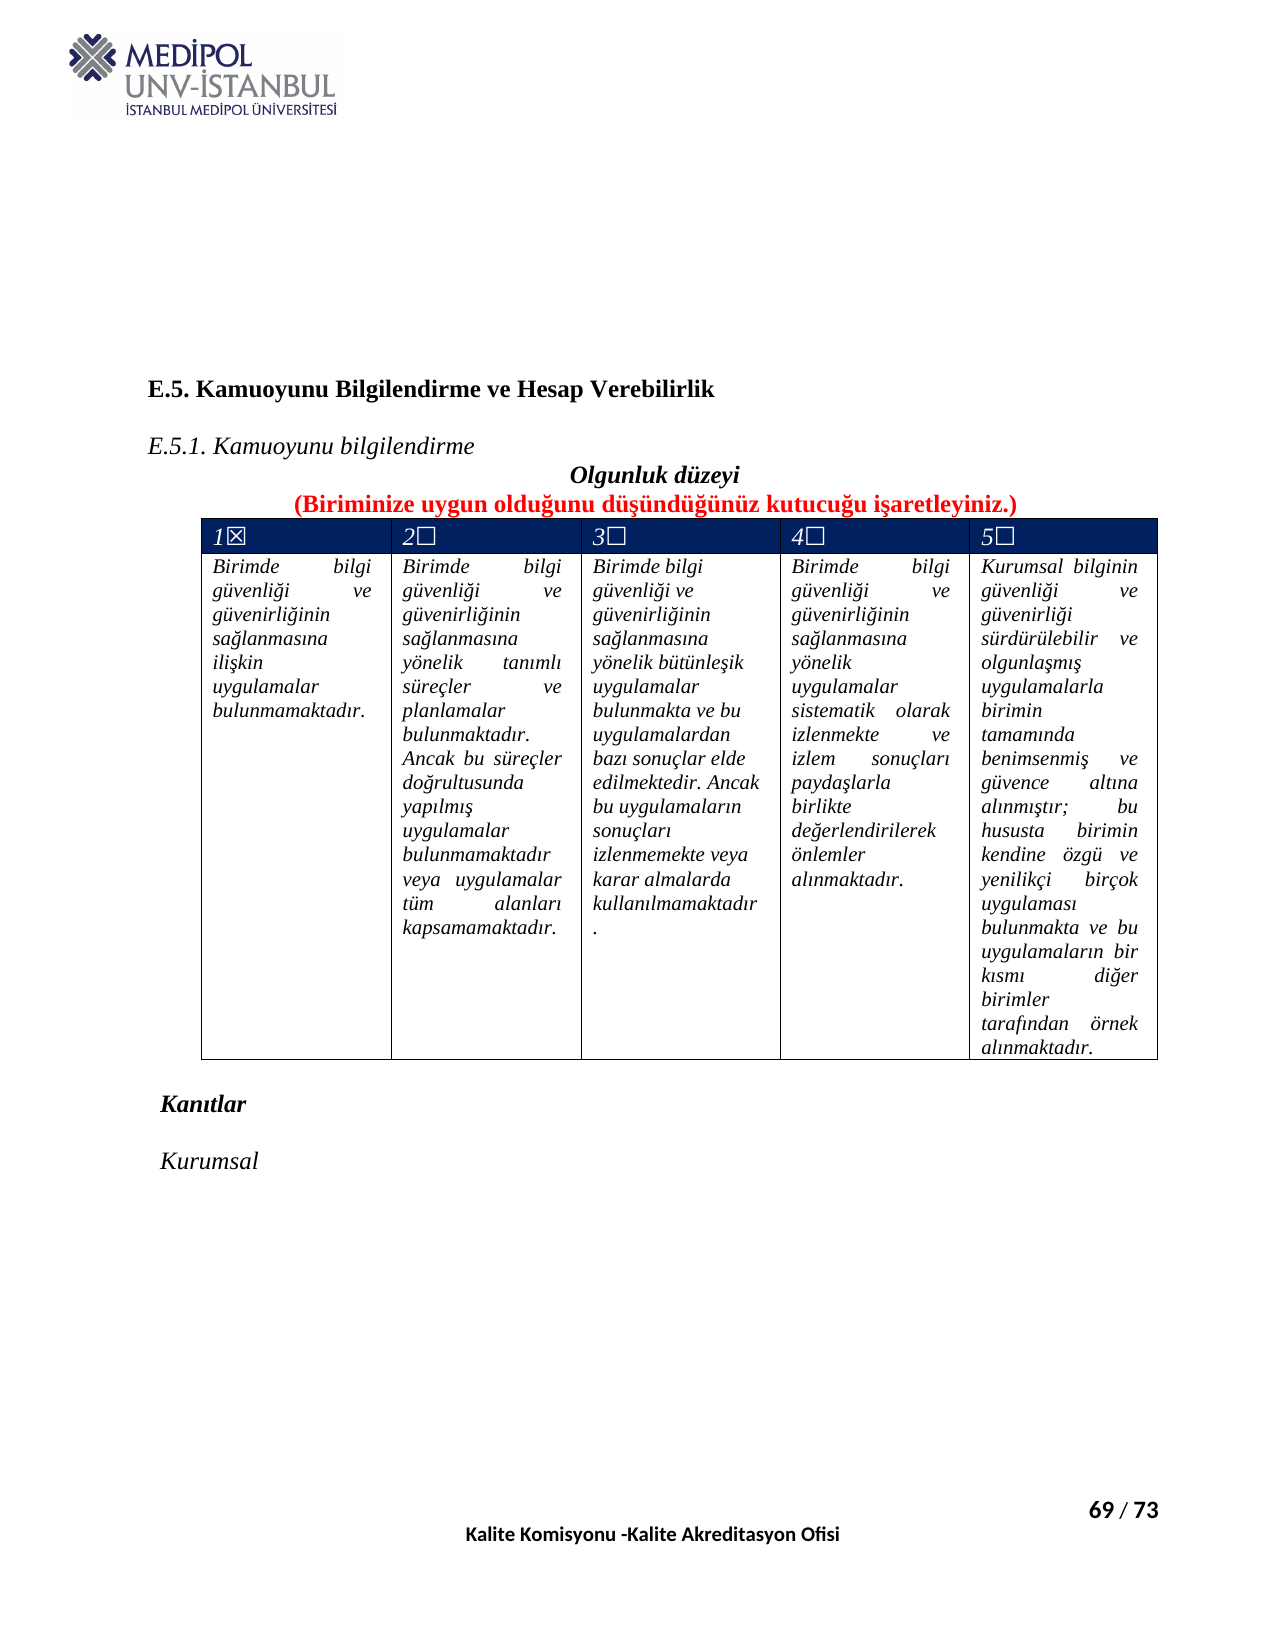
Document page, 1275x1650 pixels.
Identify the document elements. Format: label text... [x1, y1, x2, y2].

subtitle Kurumsal [160, 1146, 1152, 1175]
table_header 1 [202, 519, 391, 553]
table_cell Birimde bilgi güvenliği ve güvenirliğinin sağlanmasına yönelik bütünleşik uygulamalar bulunmakta ve bu uygulamalardan bazı sonuçlar elde edilmektedir. Ancak bu uygulamaların sonuçları izlenmemekte veya karar almalarda kullanılmamaktadır. [582, 554, 780, 1059]
table_header 2 [392, 519, 581, 553]
table_header 4 [781, 519, 969, 553]
picture [69, 34, 346, 120]
subtitle Olgunluk düzeyi [160, 460, 1152, 489]
subtitle E.5.1. Kamuoyunu bilgilendirme [148, 431, 1152, 460]
subtitle E.5. Kamuoyunu Bilgilendirme ve Hesap Verebilirlik [148, 374, 1152, 402]
table_header 5 [970, 519, 1157, 553]
subtitle Kanıtlar [160, 1089, 1152, 1117]
table_cell Birimde bilgi güvenliği ve güvenirliğinin sağlanmasına yönelik tanımlı süreçler ve planlamalar bulunmaktadır. Ancak bu süreçler doğrultusunda yapılmış uygulamalar bulunmamaktadır veya uygulamalar tüm alanları kapsamamaktadır. [392, 554, 581, 1059]
table_header 3 [582, 519, 780, 553]
table_cell Birimde bilgi güvenliği ve güvenirliğinin sağlanmasına ilişkin uygulamalar bulunmamaktadır. [202, 554, 391, 1059]
table_cell Kurumsal bilginin güvenliği ve güvenirliği sürdürülebilir ve olgunlaşmış uygulamalarla birimin tamamında benimsenmiş ve güvence altına alınmıştır; bu hususta birimin kendine özgü ve yenilikçi birçok uygulaması bulunmakta ve bu uygulamaların bir kısmı diğer birimler tarafından örnek alınmaktadır. [970, 554, 1157, 1059]
table_cell Birimde bilgi güvenliği ve güvenirliğinin sağlanmasına yönelik uygulamalar sistematik olarak izlenmekte ve izlem sonuçları paydaşlarla birlikte değerlendirilerek önlemler alınmaktadır. [781, 554, 969, 1059]
subtitle (Biriminize uygun olduğunu düşündüğünüz kutucuğu işaretleyiniz.) [160, 489, 1152, 517]
